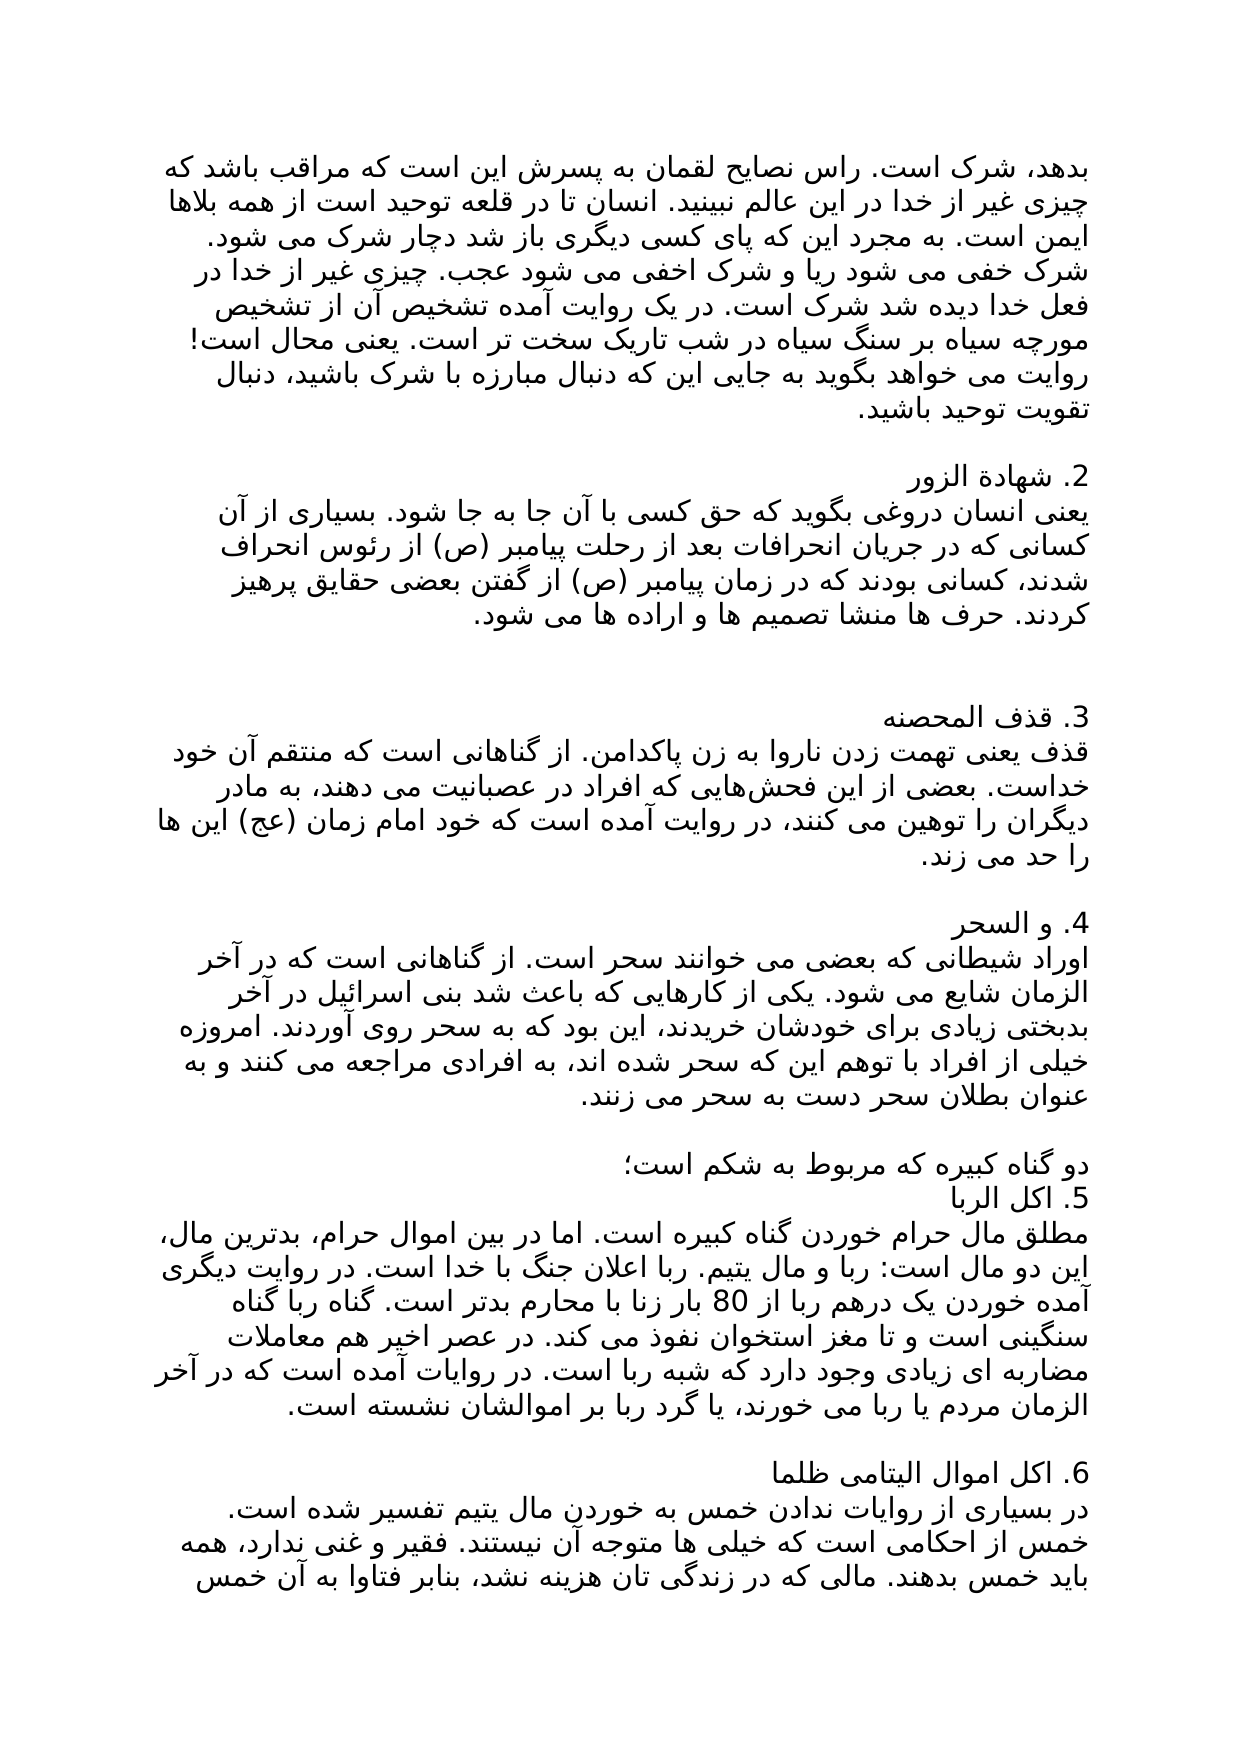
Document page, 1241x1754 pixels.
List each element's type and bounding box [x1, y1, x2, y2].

text [150, 150, 1090, 631]
text [150, 631, 1090, 1594]
